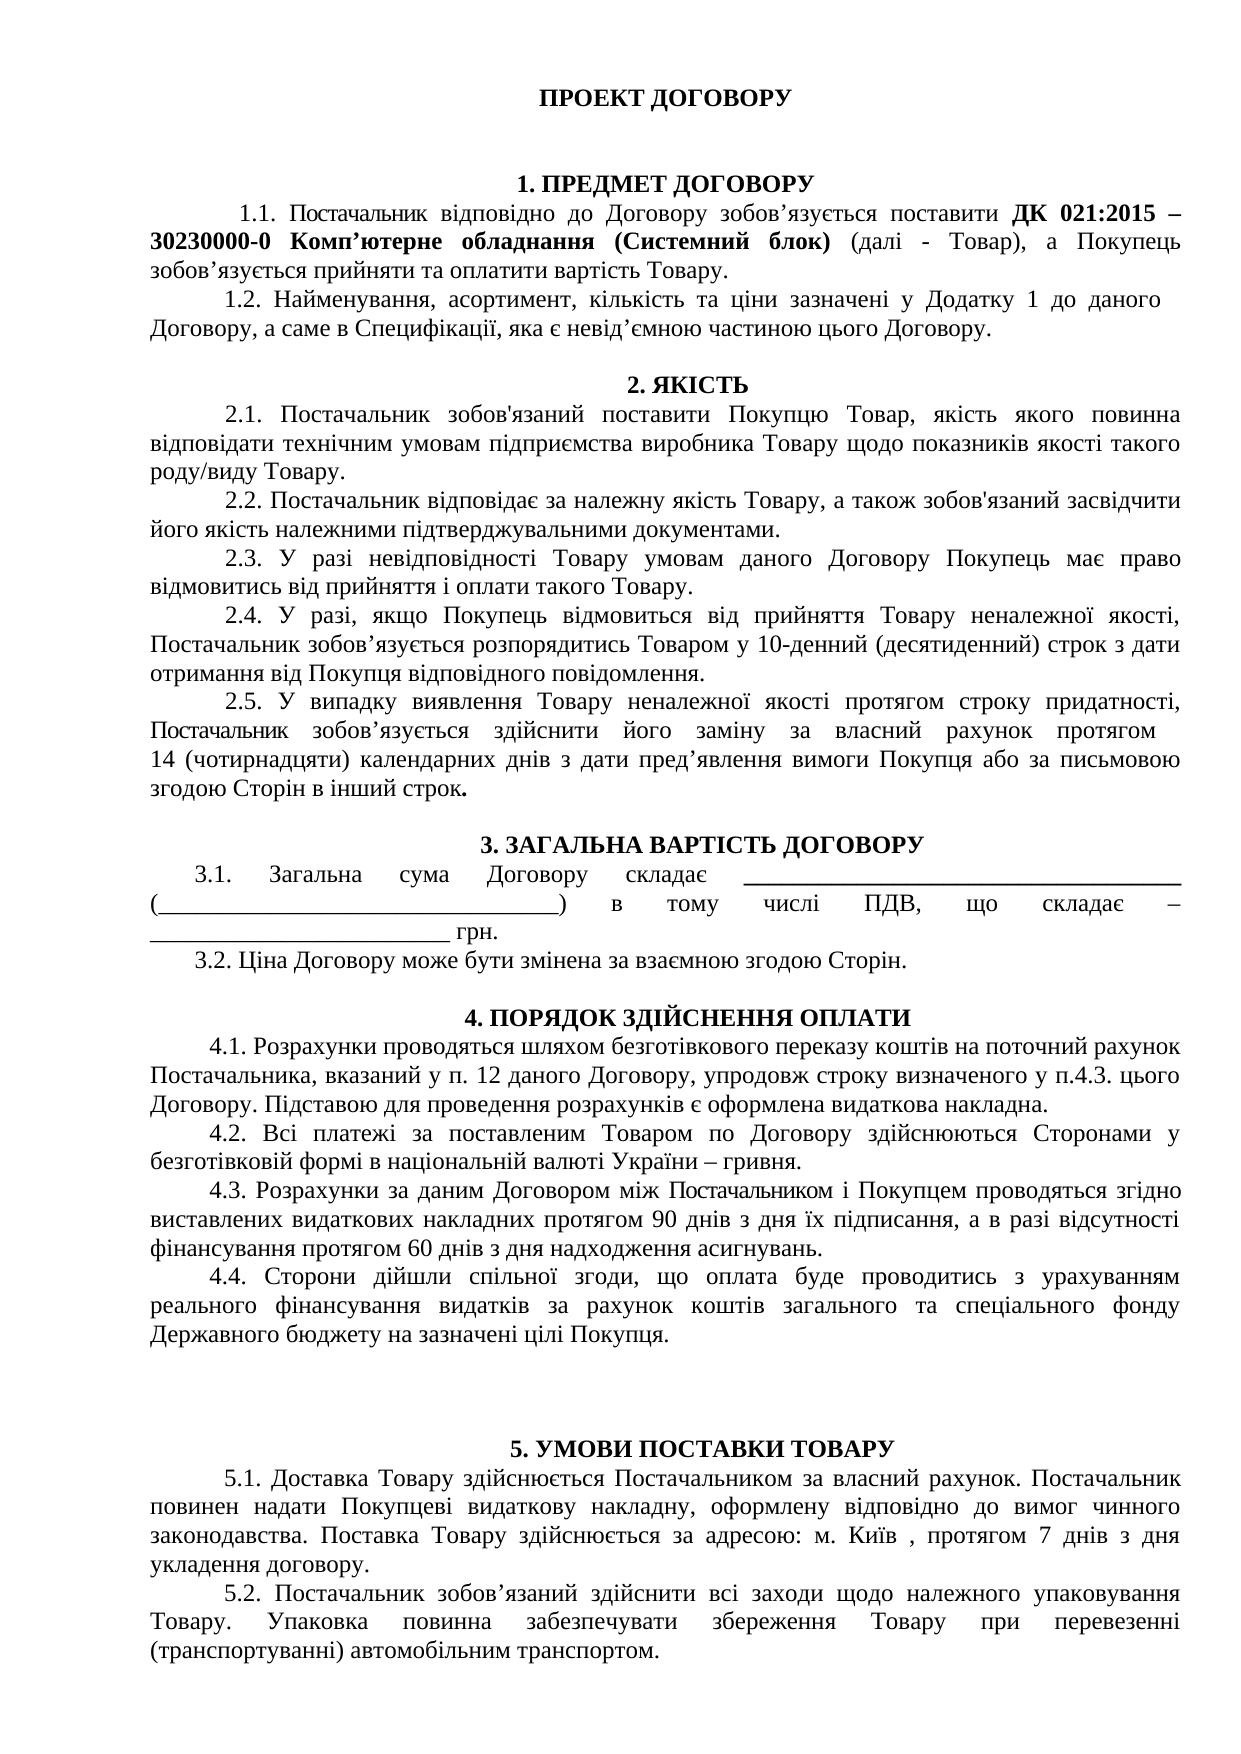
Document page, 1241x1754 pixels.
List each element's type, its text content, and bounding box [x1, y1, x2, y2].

text 4. ПОРЯДОК ЗДІЙСНЕННЯ ОПЛАТИ [150, 1003, 1181, 1031]
text 4.2. Всі платежі за поставленим Товаром по Договору здійснюються Сторонами у безготівковій формі в національній валюті України – гривня. [150, 1118, 1181, 1175]
text 3. ЗАГАЛЬНА ВАРТІСТЬ ДОГОВОРУ [150, 830, 1181, 859]
text 4.1. Розрахунки проводяться шляхом безготівкового переказу коштів на поточний рахунок Постачальника, вказаний у п. 12 даного Договору, упродовж строку визначеного у п.4.3. цього Договору. Підставою для проведення розрахунків є оформлена видаткова накладна. [150, 1031, 1181, 1118]
text 2.2. Постачальник відповідає за належну якість Товару, а також зобов'язаний засвідчити його якість належними підтверджувальними документами. [150, 485, 1182, 543]
text 1. ПРЕДМЕТ ДОГОВОРУ [150, 169, 1181, 198]
text 2.5. У випадку виявлення Товару неналежної якості протягом строку придатності, Постачальник зобов’язується здійснити його заміну за власний рахунок протягом 14 (чотирнадцяти) календарних днів з дати пред’явлення вимоги Покупця або за письмовою згодою Сторін в інший строк. [150, 686, 1181, 801]
text 4.4. Сторони дійшли спільної згоди, що оплата буде проводитись з урахуванням реального фінансування видатків за рахунок коштів загального та спеціального фонду Державного бюджету на зазначені цілі Покупця. [150, 1261, 1181, 1348]
text 5. УМОВИ ПОСТАВКИ ТОВАРУ [150, 1434, 1181, 1463]
text 5.1. Доставка Товару здійснюється Постачальником за власний рахунок. Постачальник повинен надати Покупцеві видаткову накладну, оформлену відповідно до вимог чинного законодавства. Поставка Товару здійснюється за адресою: м. Київ , протягом 7 днів з дня укладення договору. [150, 1463, 1181, 1578]
text ПРОЕКТ ДОГОВОРУ [150, 83, 1181, 111]
text 2.3. У разі невідповідності Товару умовам даного Договору Покупець має право відмовитись від прийняття і оплати такого Товару. [150, 543, 1182, 600]
text 2.4. У разі, якщо Покупець відмовиться від прийняття Товару неналежної якості, Постачальник зобов’язується розпорядитись Товаром у 10-денний (десятиденний) строк з дати отримання від Покупця відповідного повідомлення. [150, 600, 1181, 686]
text 2. ЯКІСТЬ [150, 370, 1181, 399]
text 1.2. Найменування, асортимент, кількість та ціни зазначені у Додатку 1 до даного Договору, а саме в Специфікації, яка є невід’ємною частиною цього Договору. [150, 284, 1162, 341]
text 4.3. Розрахунки за даним Договором між Постачальником і Покупцем проводяться згідно виставлених видаткових накладних протягом 90 днів з дня їх підписання, а в разі відсутності фінансування протягом 60 днів з дня надходження асигнувань. [150, 1175, 1182, 1261]
text 3.2. Ціна Договору може бути змінена за взаємною згодою Сторін. [150, 945, 1181, 974]
text 2.1. Постачальник зобов'язаний поставити Покупцю Товар, якість якого повинна відповідати технічним умовам підприємства виробника Товару щодо показників якості такого роду/виду Товару. [150, 399, 1182, 485]
text 3.1. Загальна сума Договору складає ___________________________________ (________________________________) в тому числі ПДВ, що складає – ________________________ грн. [150, 859, 1181, 945]
text 1.1. Постачальник відповідно до Договору зобов’язується поставити ДК 021:2015 – 30230000-0 Комп’ютерне обладнання (Системний блок) (далі - Товар), а Покупець зобов’язується прийняти та оплатити вартість Товару. [150, 198, 1181, 284]
text 5.2. Постачальник зобов’язаний здійснити всі заходи щодо належного упаковування Товару. Упаковка повинна забезпечувати збереження Товару при перевезенні (транспортуванні) автомобільним транспортом. [150, 1578, 1181, 1664]
